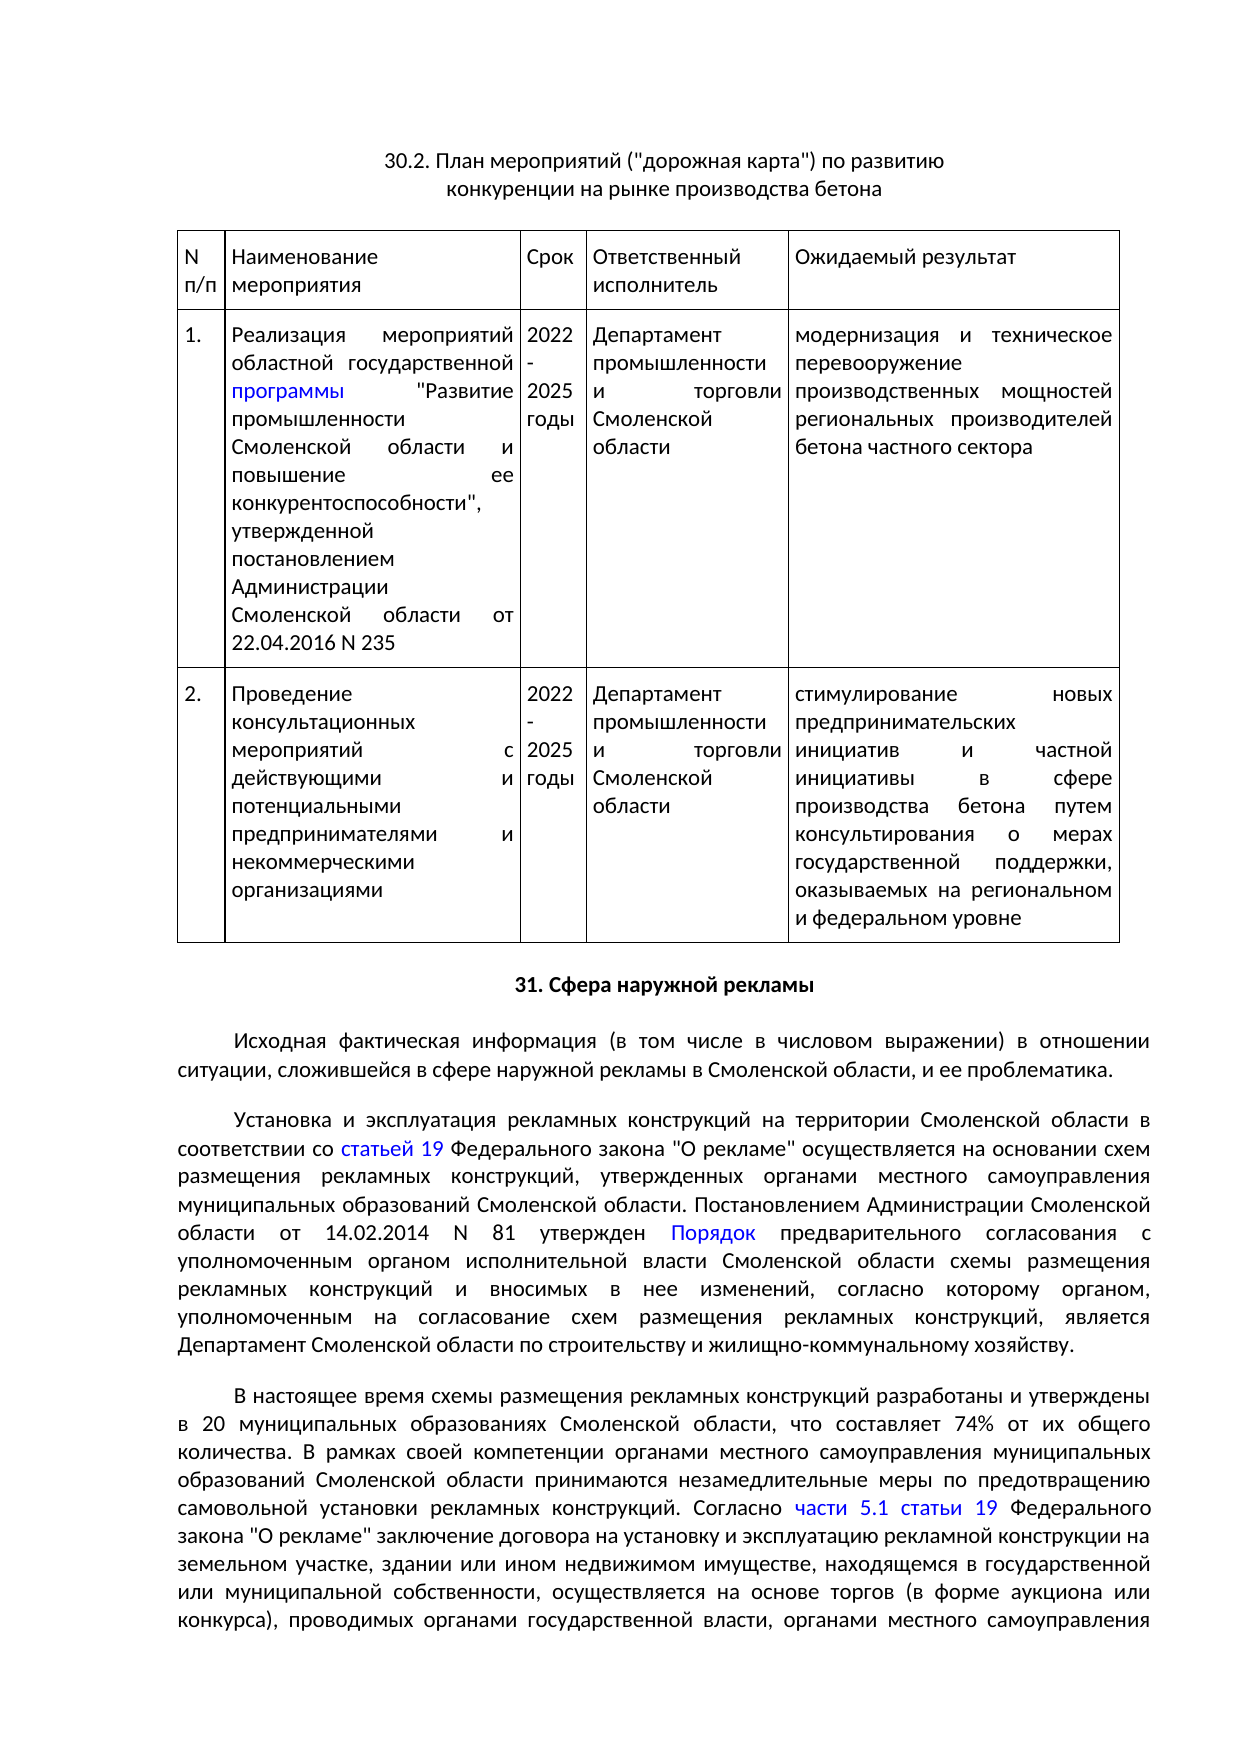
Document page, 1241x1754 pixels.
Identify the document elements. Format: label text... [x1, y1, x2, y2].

table_cell 2022 - 2025 годы [521, 668, 586, 942]
text конкуренции на рынке производства бетона [177, 174, 1152, 202]
text 30.2. План мероприятий ("дорожная карта") по развитию [177, 146, 1152, 174]
table_cell 2. [178, 668, 224, 942]
table_header Ожидаемый результат [789, 231, 1119, 308]
table_header N п/п [178, 231, 224, 308]
text Исходная фактическая информация (в том числе в числовом выражении) в отношении ситуации, сложившейся в сфере наружной рекламы в Смоленской области, и ее проблематика. [177, 1027, 1152, 1083]
table_header Ответственный исполнитель [587, 231, 788, 308]
table_cell 1. [178, 310, 224, 667]
table_header Наименование мероприятия [226, 231, 520, 308]
table_cell 2022 - 2025 годы [521, 310, 586, 667]
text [177, 1381, 1152, 1633]
table_cell Проведение консультационных мероприятий с действующими и потенциальными предпринимателями и некоммерческими организациями [226, 668, 520, 942]
table_cell Департамент промышленности и торговли Смоленской области [587, 668, 788, 942]
text Установка и эксплуатация рекламных конструкций на территории Смоленской области в соответствии со статьей 19 Федерального закона "О рекламе" осуществляется на основании схем размещения рекламных конструкций, утвержденных органами местного самоуправления муниципальных образований Смоленской области. Постановлением Администрации Смоленской области от 14.02.2014 N 81 утвержден Порядок предварительного согласования с уполномоченным органом исполнительной власти Смоленской области схемы размещения рекламных конструкций и вносимых в нее изменений, согласно которому органом, уполномоченным на согласование схем размещения рекламных конструкций, является Департамент Смоленской области по строительству и жилищно-коммунальному хозяйству. [177, 1106, 1152, 1358]
table_header Срок [521, 231, 586, 308]
table_cell Департамент промышленности и торговли Смоленской области [587, 310, 788, 667]
title 31. Сфера наружной рекламы [177, 971, 1152, 999]
table_cell модернизация и техническое перевооружение производственных мощностей региональных производителей бетона частного сектора [789, 310, 1119, 667]
table_cell стимулирование новых предпринимательских инициатив и частной инициативы в сфере производства бетона путем консультирования о мерах государственной поддержки, оказываемых на региональном и федеральном уровне [789, 668, 1119, 942]
table_cell Реализация мероприятий областной государственной программы "Развитие промышленности Смоленской области и повышение ее конкурентоспособности", утвержденной постановлением Администрации Смоленской области от 22.04.2016 N 235 [226, 310, 520, 667]
